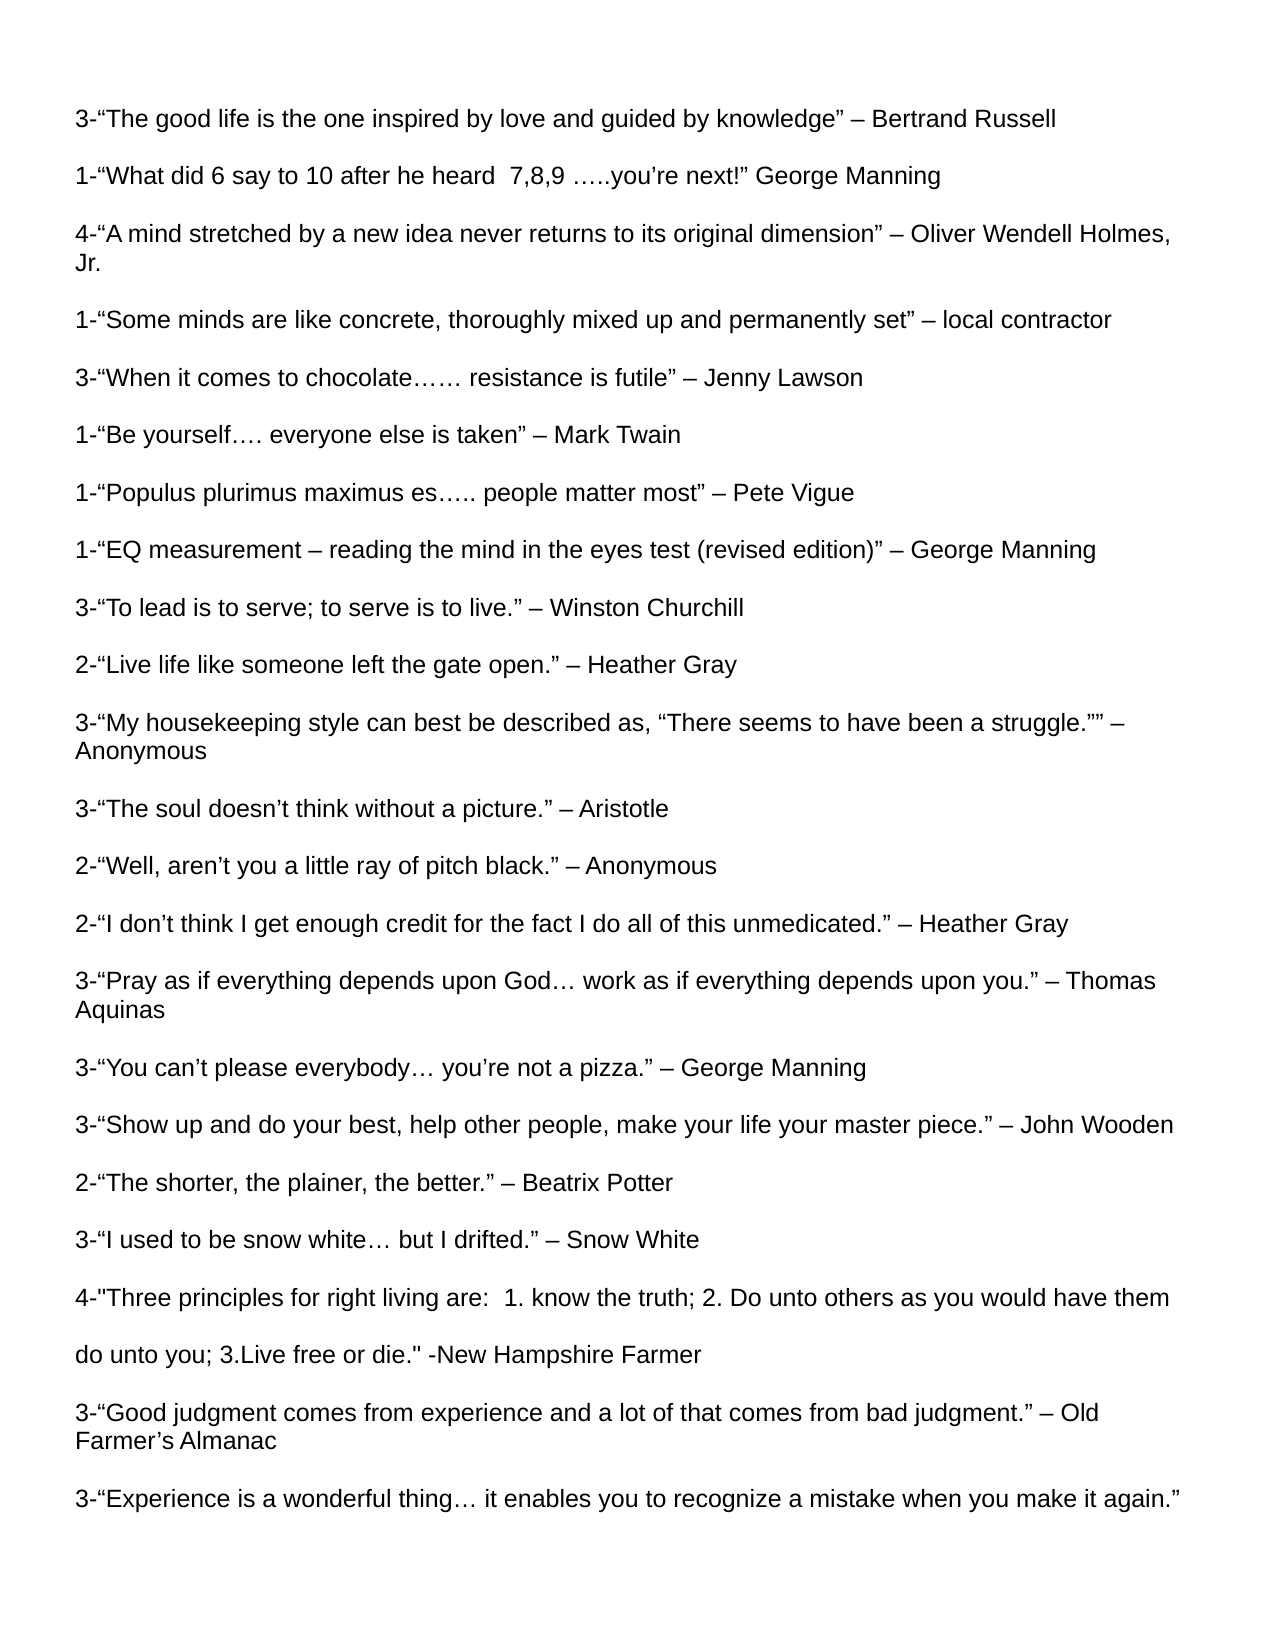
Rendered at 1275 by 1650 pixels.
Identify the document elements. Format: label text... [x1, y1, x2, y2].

text 3-“Pray as if everything depends upon God… work as if everything depends upon you.” – Thomas Aquinas [75, 966, 1200, 1024]
text 1-“Populus plurimus maximus es….. people matter most” – Pete Vigue [75, 477, 1200, 506]
text 3-“Good judgment comes from experience and a lot of that comes from bad judgment.” – Old Farmer’s Almanac [75, 1397, 1200, 1455]
text 3-“The good life is the one inspired by love and guided by knowledge” – Bertrand Russell [75, 104, 1200, 132]
text 1-“EQ measurement – reading the mind in the eyes test (revised edition)” – George Manning [75, 535, 1200, 564]
text 2-“I don’t think I get enough credit for the fact I do all of this unmedicated.” – Heather Gray [75, 909, 1200, 937]
text 1-“Some minds are like concrete, thoroughly mixed up and permanently set” – local contractor [75, 305, 1200, 334]
text 3-“When it comes to chocolate…… resistance is futile” – Jenny Lawson [75, 362, 1200, 391]
text 1-“What did 6 say to 10 after he heard 7,8,9 …..you’re next!” George Manning [75, 161, 1200, 190]
text 3-“My housekeeping style can best be described as, “There seems to have been a struggle.”” – Anonymous [75, 707, 1200, 765]
text 3-“To lead is to serve; to serve is to live.” – Winston Churchill [75, 592, 1200, 621]
text 2-“Live life like someone left the gate open.” – Heather Gray [75, 650, 1200, 679]
text 3-“Show up and do your best, help other people, make your life your master piece.” – John Wooden [75, 1110, 1200, 1139]
text 1-“Be yourself…. everyone else is taken” – Mark Twain [75, 420, 1200, 449]
text 3-“I used to be snow white… but I drifted.” – Snow White [75, 1225, 1200, 1254]
text 3-“The soul doesn’t think without a picture.” – Aristotle [75, 794, 1200, 822]
text 3-“You can’t please everybody… you’re not a pizza.” – George Manning [75, 1052, 1200, 1081]
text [75, 1484, 1200, 1512]
text 4-"Three principles for right living are: 1. know the truth; 2. Do unto others as you would have them do unto you; 3.Live free or die." -New Hampshire Farmer [75, 1282, 1200, 1369]
text 2-“Well, aren’t you a little ray of pitch black.” – Anonymous [75, 851, 1200, 880]
text 4-“A mind stretched by a new idea never returns to its original dimension” – Oliver Wendell Holmes, Jr. [75, 219, 1200, 276]
text 2-“The shorter, the plainer, the better.” – Beatrix Potter [75, 1167, 1200, 1196]
